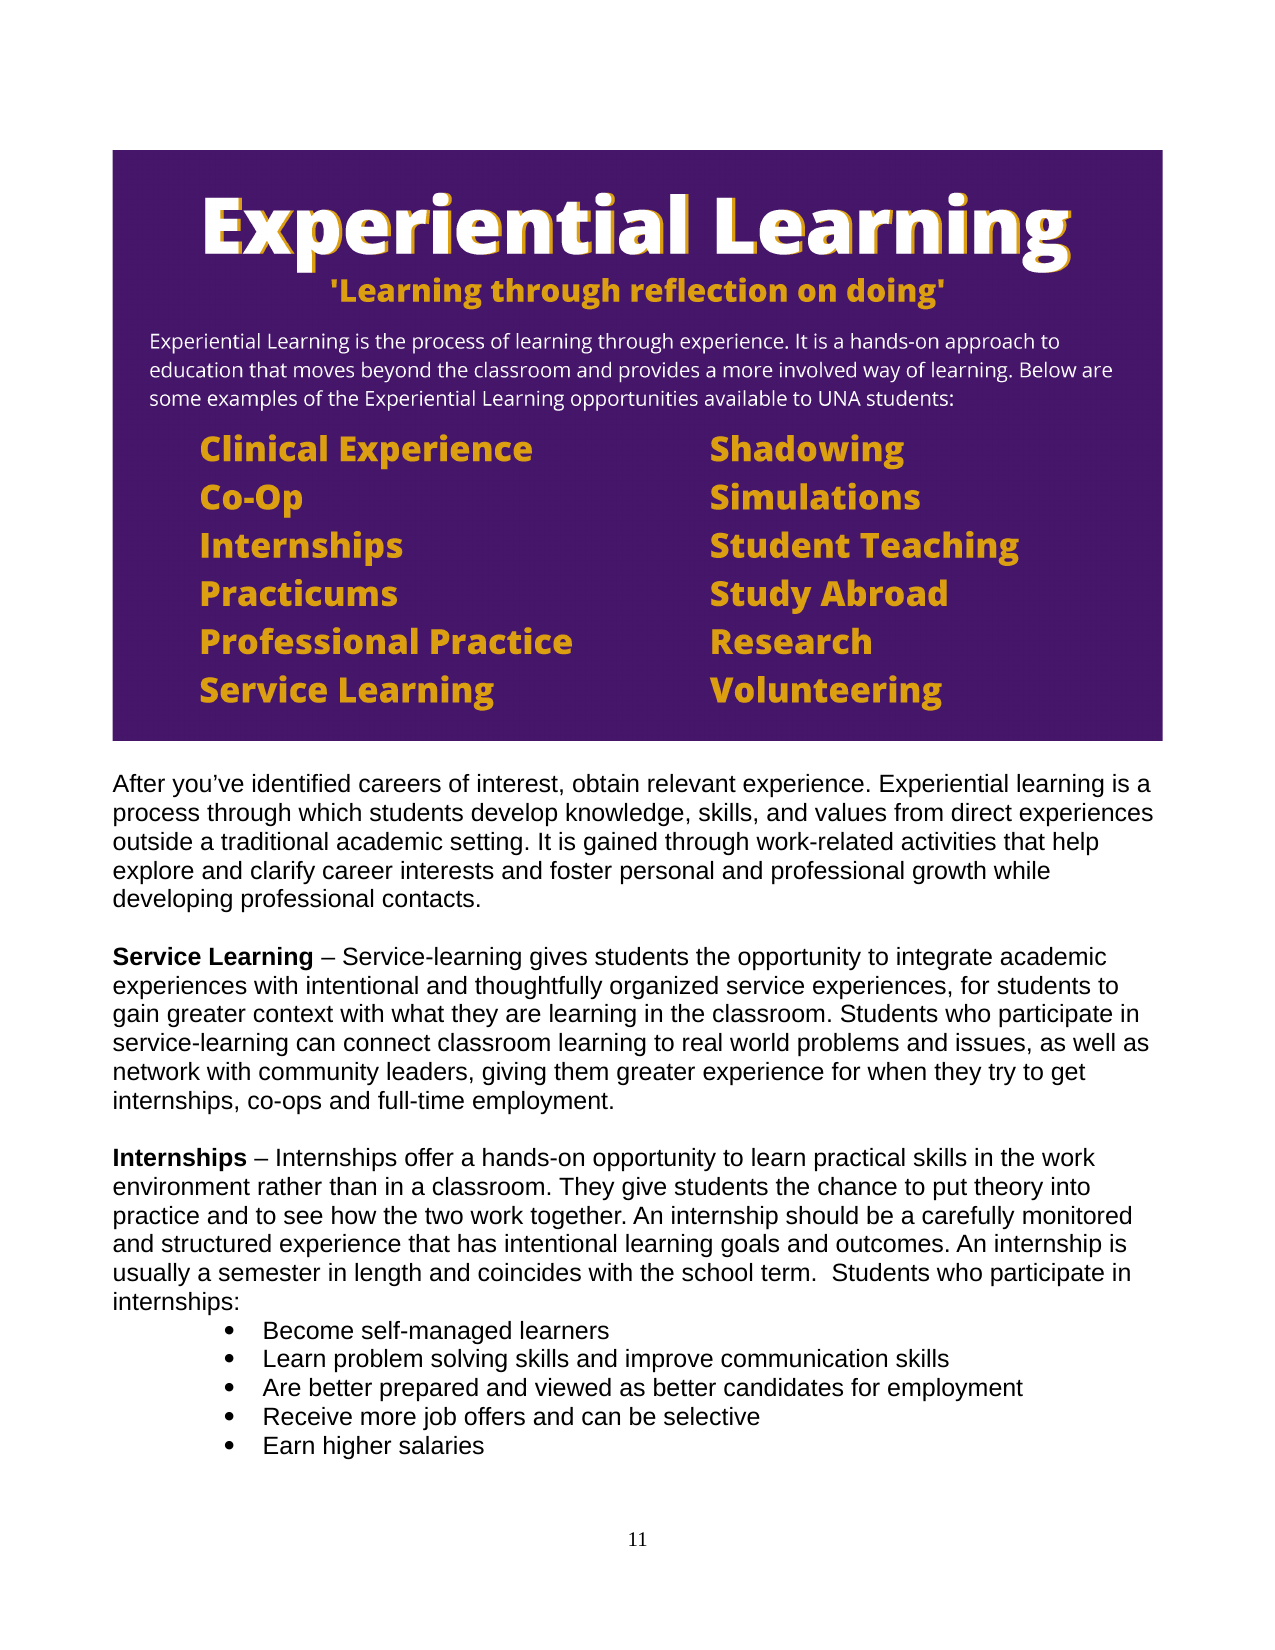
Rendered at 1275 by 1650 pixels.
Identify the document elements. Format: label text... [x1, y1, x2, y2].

list Are better prepared and viewed as better candidates for employment [225, 1373, 1162, 1402]
text After you’ve identified careers of interest, obtain relevant experience. Experiential learning is a process through which students develop knowledge, skills, and values from direct experiences outside a traditional academic setting. It is gained through work-related activities that help explore and clarify career interests and foster personal and professional growth while developing professional contacts. [112, 769, 1162, 913]
text Internships – Internships offer a hands-on opportunity to learn practical skills in the work environment rather than in a classroom. They give students the chance to put theory into practice and to see how the two work together. An internship should be a carefully monitored and structured experience that has intentional learning goals and outcomes. An internship is usually a semester in length and coincides with the school term. Students who participate in internships: [112, 1143, 1162, 1316]
list Earn higher salaries [225, 1431, 1162, 1460]
picture [112, 150, 1163, 741]
list Receive more job offers and can be selective [225, 1402, 1162, 1431]
text Service Learning – Service-learning gives students the opportunity to integrate academic experiences with intentional and thoughtfully organized service experiences, for students to gain greater context with what they are learning in the classroom. Students who participate in service-learning can connect classroom learning to real world problems and issues, as well as network with community leaders, giving them greater experience for when they try to get internships, co-ops and full-time employment. [112, 942, 1162, 1114]
list Learn problem solving skills and improve communication skills [225, 1344, 1162, 1373]
list Become self-managed learners [225, 1316, 1162, 1344]
